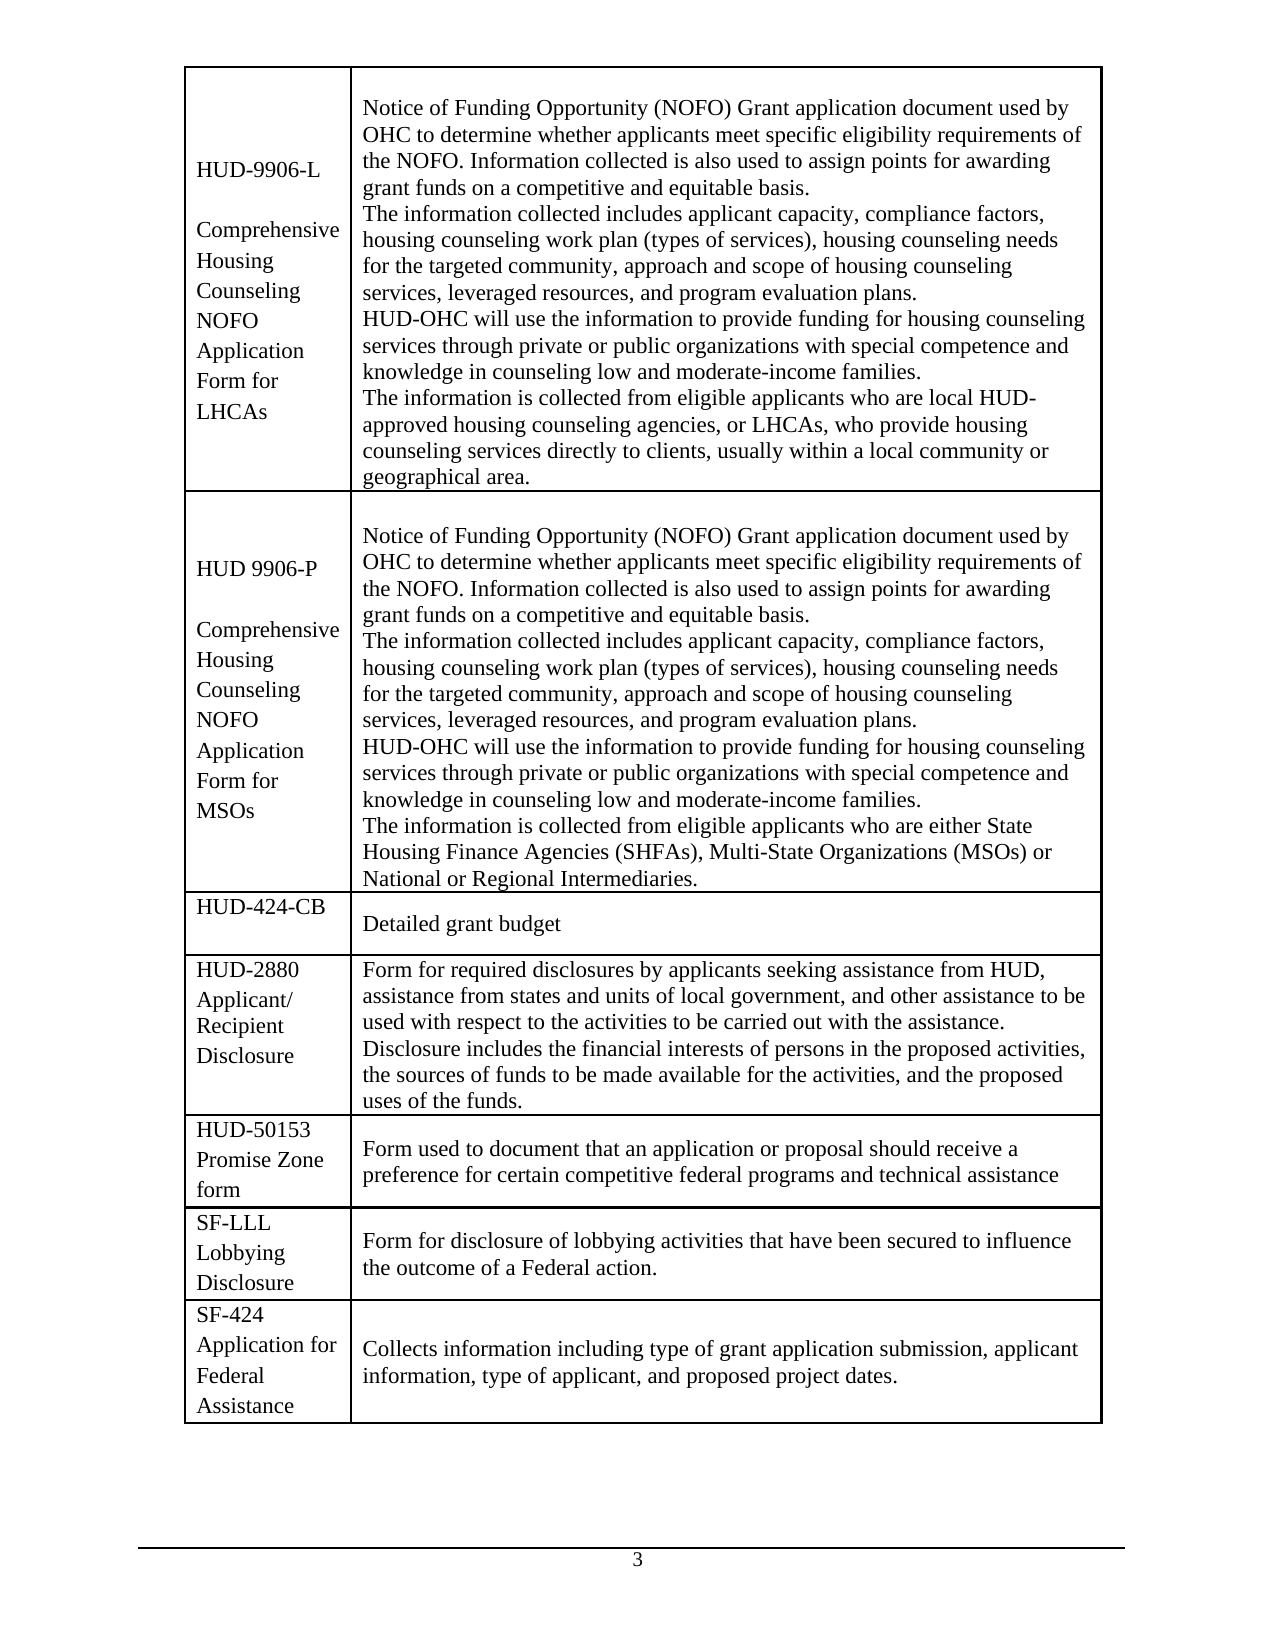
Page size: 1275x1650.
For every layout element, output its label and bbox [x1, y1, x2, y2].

table_header [161, 66, 1125, 1482]
